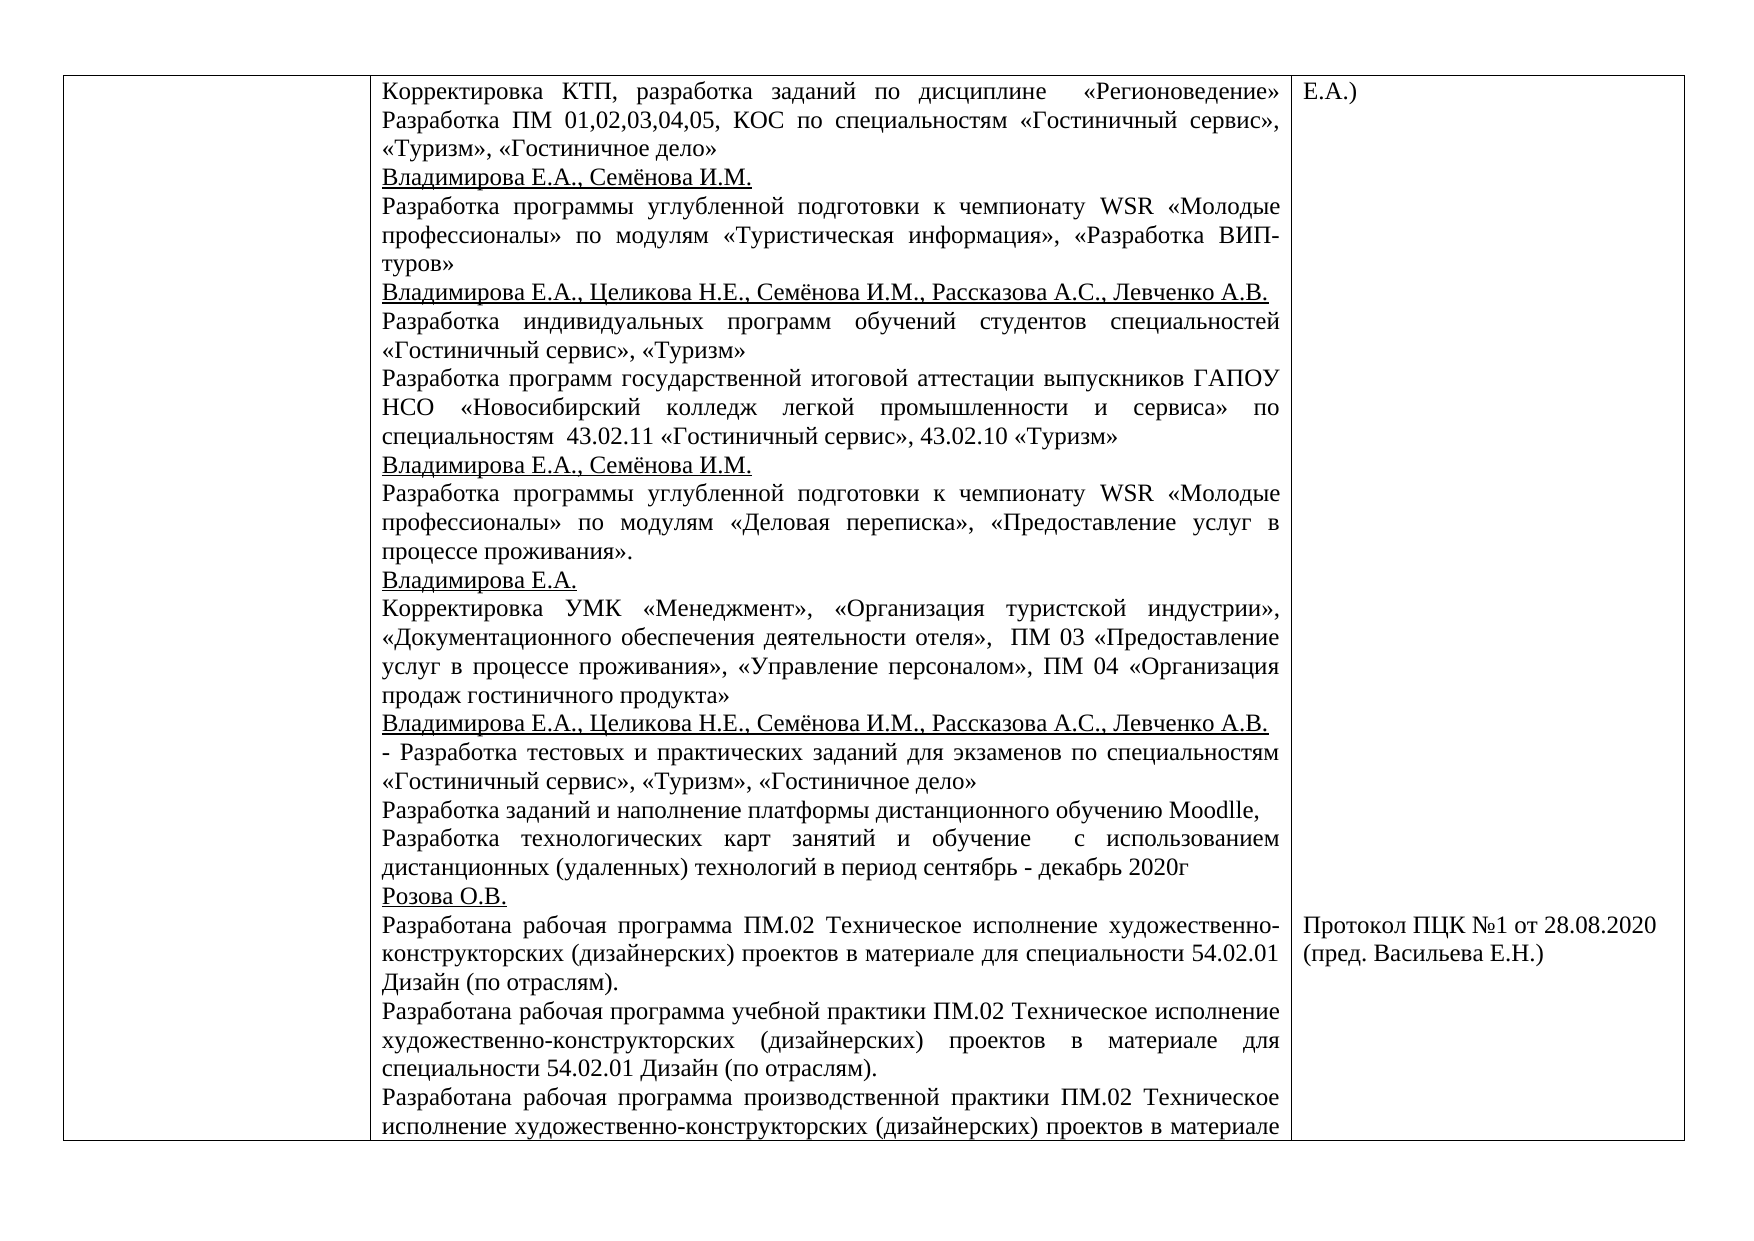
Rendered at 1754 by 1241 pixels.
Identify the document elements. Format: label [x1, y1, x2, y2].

table_cell [371, 76, 1291, 1140]
table_cell [64, 76, 370, 1140]
table_cell [1292, 76, 1684, 1140]
